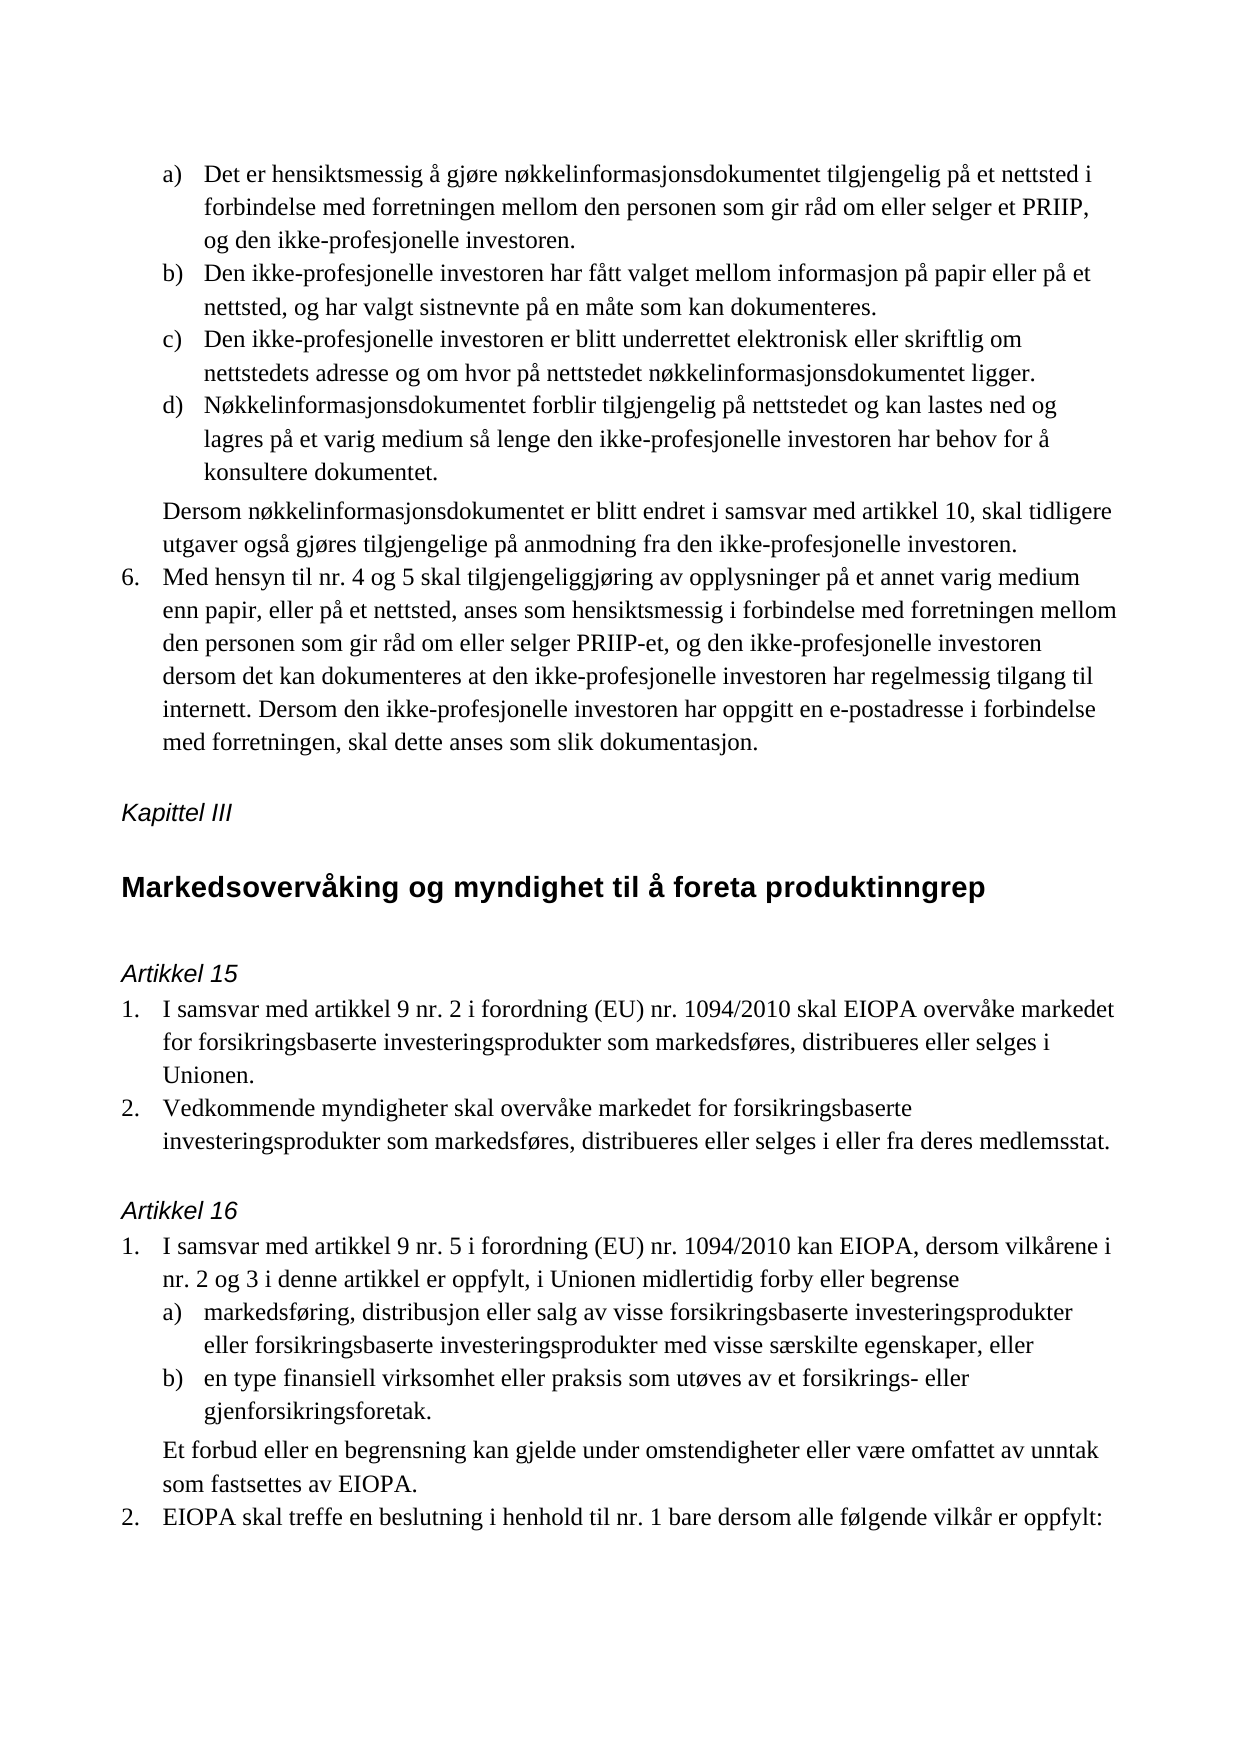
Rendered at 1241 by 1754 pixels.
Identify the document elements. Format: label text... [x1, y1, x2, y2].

text Artikkel 15 [121, 959, 1119, 987]
list a) markedsføring, distribusjon eller salg av visse forsikringsbaserte investeringsprodukter eller forsikringsbaserte investeringsprodukter med visse særskilte egenskaper, eller [162, 1297, 1119, 1359]
list 1. I samsvar med artikkel 9 nr. 5 i forordning (EU) nr. 1094/2010 kan EIOPA, dersom vilkårene i nr. 2 og 3 i denne artikkel er oppfylt, i Unionen midlertidig forby eller begrense [121, 1231, 1119, 1293]
text Artikkel 16 [121, 1196, 1119, 1225]
list 2. Vedkommende myndigheter skal overvåke markedet for forsikringsbaserte investeringsprodukter som markedsføres, distribueres eller selges i eller fra deres medlemsstat. [121, 1093, 1119, 1154]
list Dersom nøkkelinformasjonsdokumentet er blitt endret i samsvar med artikkel 10, skal tidligere utgaver også gjøres tilgjengelige på anmodning fra den ikke-profesjonelle investoren. [162, 496, 1119, 558]
list Et forbud eller en begrensning kan gjelde under omstendigheter eller være omfattet av unntak som fastsettes av EIOPA. [162, 1436, 1119, 1497]
list 1. I samsvar med artikkel 9 nr. 2 i forordning (EU) nr. 1094/2010 skal EIOPA overvåke markedet for forsikringsbaserte investeringsprodukter som markedsføres, distribueres eller selges i Unionen. [121, 994, 1119, 1088]
list 6. Med hensyn til nr. 4 og 5 skal tilgjengeliggjøring av opplysninger på et annet varig medium enn papir, eller på et nettsted, anses som hensiktsmessig i forbindelse med forretningen mellom den personen som gir råd om eller selger PRIIP-et, og den ikke-profesjonelle investoren dersom det kan dokumenteres at den ikke-profesjonelle investoren har regelmessig tilgang til internett. Dersom den ikke-profesjonelle investoren har oppgitt en e-postadresse i forbindelse med forretningen, skal dette anses som slik dokumentasjon. [121, 562, 1119, 756]
text Kapittel III [121, 798, 1119, 826]
list d) Nøkkelinformasjonsdokumentet forblir tilgjengelig på nettstedet og kan lastes ned og lagres på et varig medium så lenge den ikke-profesjonelle investoren har behov for å konsultere dokumentet. [162, 391, 1119, 485]
list b) Den ikke-profesjonelle investoren har fått valget mellom informasjon på papir eller på et nettsted, og har valgt sistnevnte på en måte som kan dokumenteres. [162, 258, 1119, 320]
list b) en type finansiell virksomhet eller praksis som utøves av et forsikrings- eller gjenforsikringsforetak. [162, 1363, 1119, 1425]
subtitle Markedsovervåking og myndighet til å foreta produktinngrep [121, 870, 1119, 904]
list a) Det er hensiktsmessig å gjøre nøkkelinformasjonsdokumentet tilgjengelig på et nettsted i forbindelse med forretningen mellom den personen som gir råd om eller selger et PRIIP, og den ikke-profesjonelle investoren. [162, 159, 1119, 254]
list 2. EIOPA skal treffe en beslutning i henhold til nr. 1 bare dersom alle følgende vilkår er oppfylt: [121, 1502, 1119, 1530]
list c) Den ikke-profesjonelle investoren er blitt underrettet elektronisk eller skriftlig om nettstedets adresse og om hvor på nettstedet nøkkelinformasjonsdokumentet ligger. [162, 324, 1119, 386]
